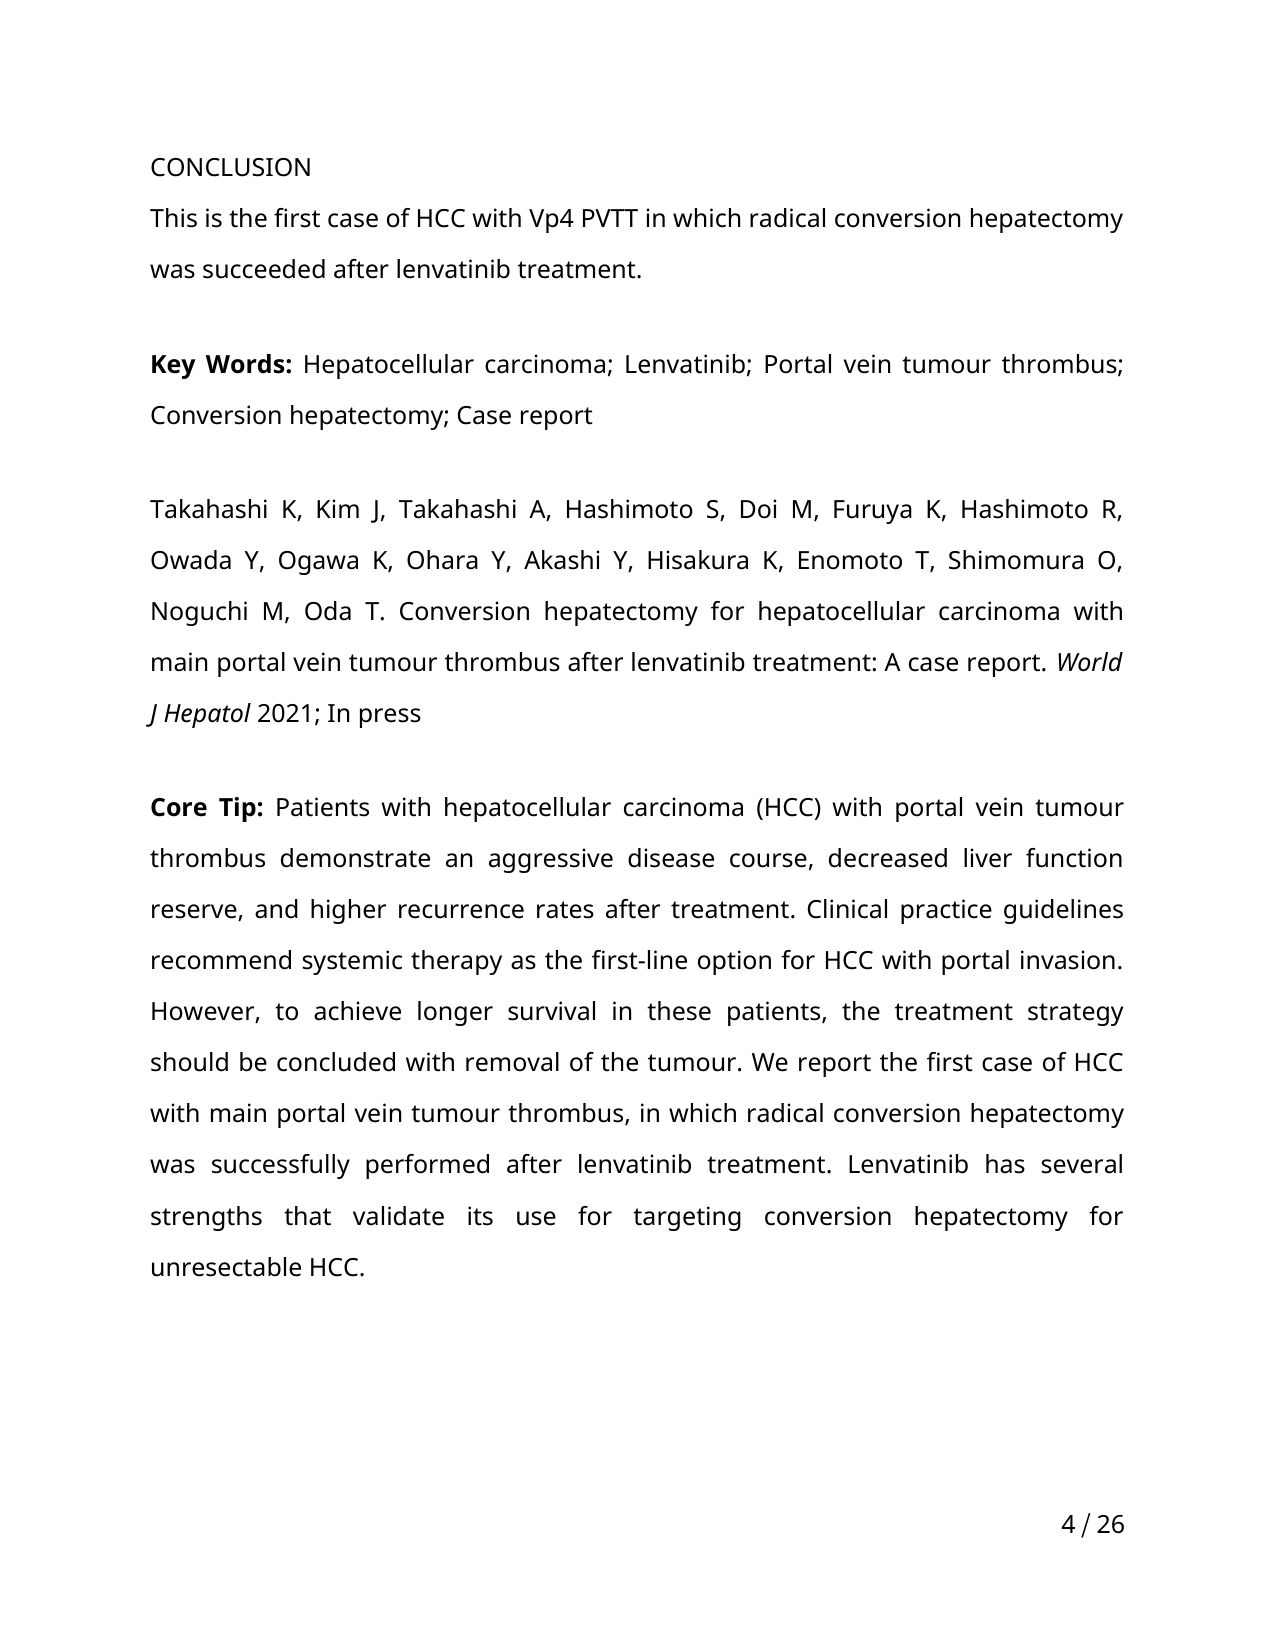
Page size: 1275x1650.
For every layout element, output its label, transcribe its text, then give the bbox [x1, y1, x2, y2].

text Key Words: Hepatocellular carcinoma; Lenvatinib; Portal vein tumour thrombus; Conversion hepatectomy; Case report [150, 346, 1125, 431]
text Core Tip: Patients with hepatocellular carcinoma (HCC) with portal vein tumour thrombus demonstrate an aggressive disease course, decreased liver function reserve, and higher recurrence rates after treatment. Clinical practice guidelines recommend systemic therapy as the first-line option for HCC with portal invasion. However, to achieve longer survival in these patients, the treatment strategy should be concluded with removal of the tumour. We report the first case of HCC with main portal vein tumour thrombus, in which radical conversion hepatectomy was successfully performed after lenvatinib treatment. Lenvatinib has several strengths that validate its use for targeting conversion hepatectomy for unresectable HCC. [150, 790, 1125, 1283]
text This is the first case of HCC with Vp4 PVTT in which radical conversion hepatectomy was succeeded after lenvatinib treatment. [150, 201, 1125, 286]
text CONCLUSION [150, 150, 1125, 184]
text Takahashi K, Kim J, Takahashi A, Hashimoto S, Doi M, Furuya K, Hashimoto R, Owada Y, Ogawa K, Ohara Y, Akashi Y, Hisakura K, Enomoto T, Shimomura O, Noguchi M, Oda T. Conversion hepatectomy for hepatocellular carcinoma with main portal vein tumour thrombus after lenvatinib treatment: A case report. World J Hepatol 2021; In press [150, 491, 1125, 730]
